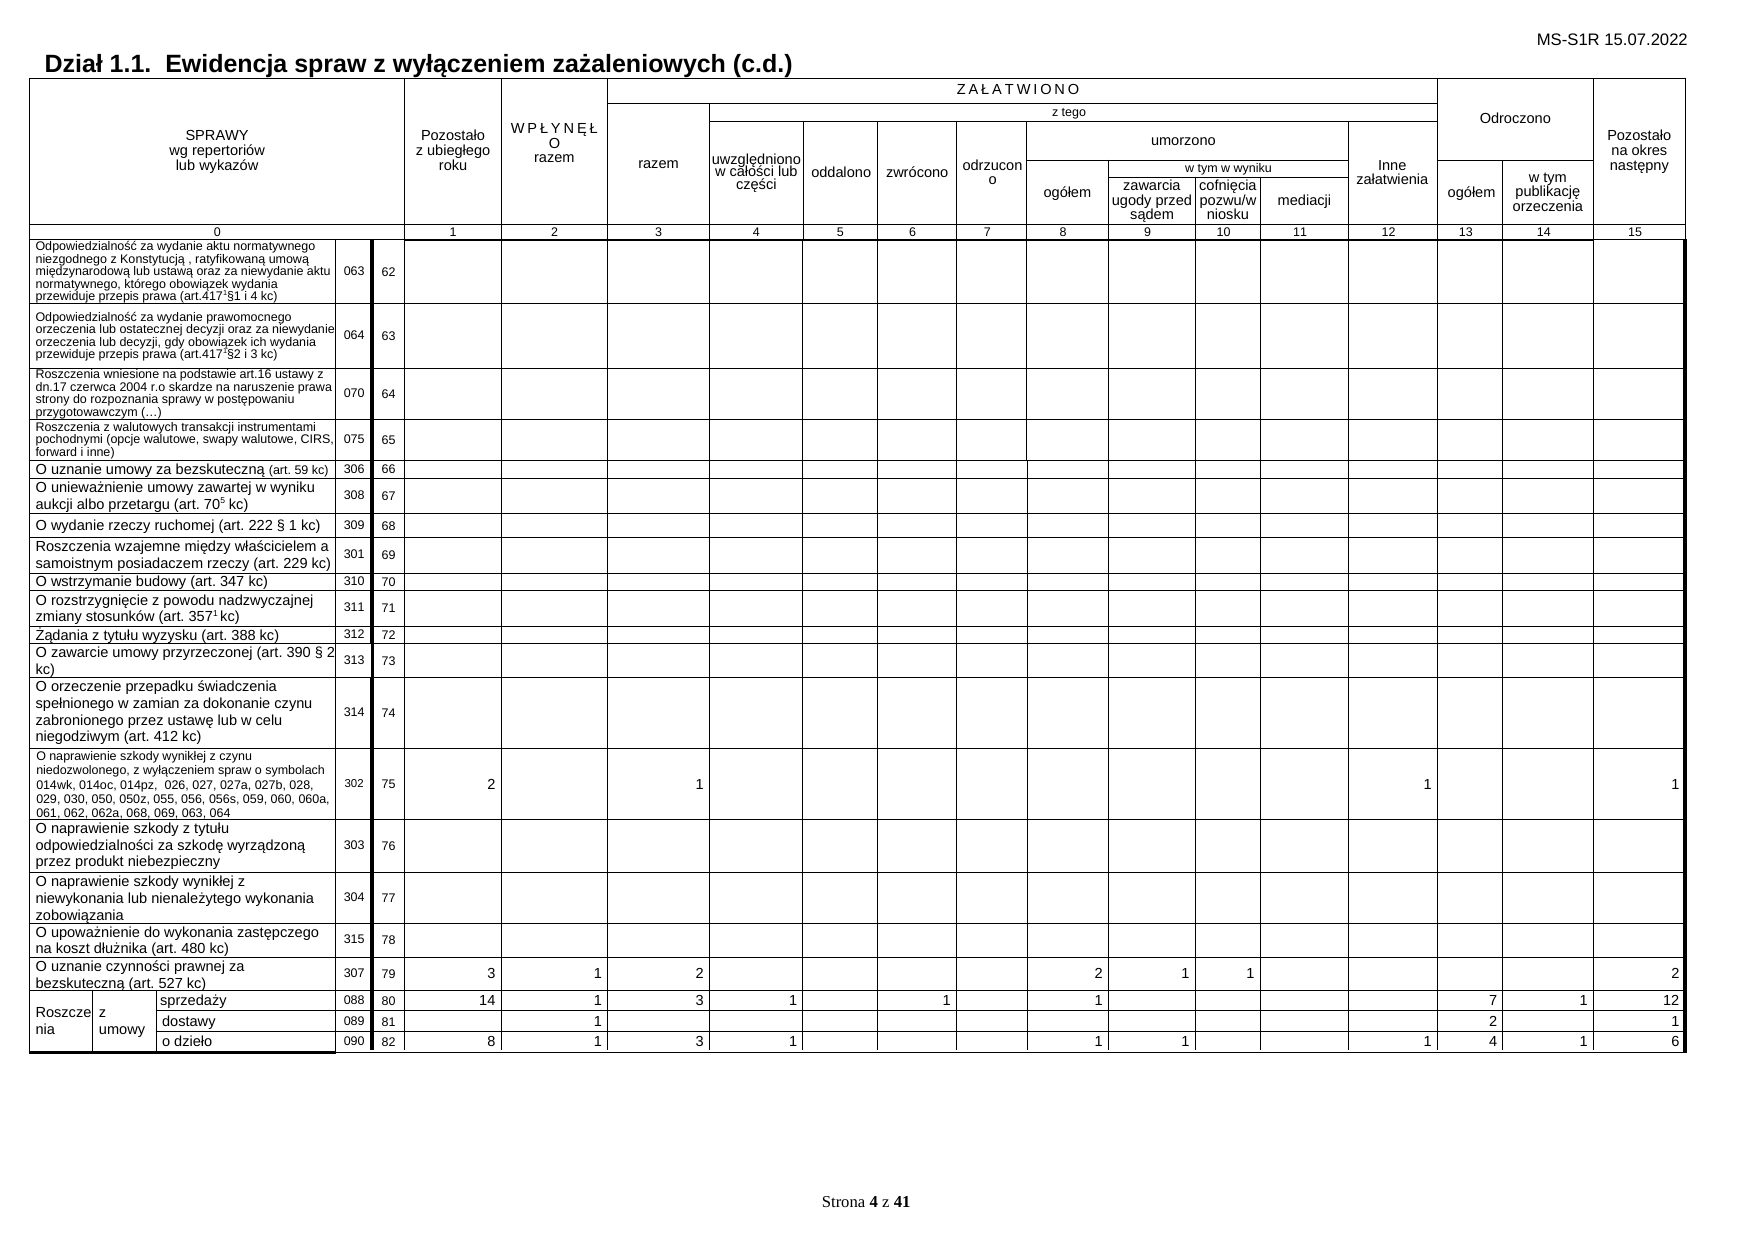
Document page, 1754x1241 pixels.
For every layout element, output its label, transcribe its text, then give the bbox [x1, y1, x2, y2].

table_cell [803, 514, 877, 537]
table_cell [803, 873, 877, 923]
table_cell O wydanie rzeczy ruchomej (art. 222 § 1 kc) [30, 514, 335, 537]
table_cell [1438, 574, 1502, 590]
table_cell [1109, 991, 1195, 1010]
table_cell 1 [1503, 1032, 1593, 1051]
table_cell [1028, 514, 1108, 537]
table_cell [405, 574, 501, 590]
table_cell [1028, 574, 1108, 590]
table_cell [1349, 591, 1437, 626]
table_cell [1594, 820, 1683, 872]
table_cell [608, 479, 709, 513]
table_cell [1503, 304, 1593, 368]
table_cell [1028, 1011, 1108, 1031]
table_cell [1028, 591, 1108, 626]
table_cell [878, 304, 956, 368]
table_cell 12 [1349, 225, 1437, 239]
table_cell zawarcia ugody przed sądem [1109, 178, 1195, 224]
table_cell [957, 678, 1027, 748]
table_cell O zawarcie umowy przyrzeczonej (art. 390 § 2 kc) [30, 644, 335, 677]
table_cell [405, 241, 501, 303]
table_cell o dzieło [157, 1032, 335, 1051]
table_cell 313 [336, 644, 371, 677]
table_cell [878, 873, 956, 923]
table_cell [1594, 644, 1683, 677]
table_cell [1261, 873, 1348, 923]
table_cell [710, 591, 802, 626]
table_cell 1 [710, 991, 802, 1010]
table_cell [608, 461, 709, 478]
table_cell [957, 958, 1027, 989]
table_cell [1028, 461, 1108, 478]
table_header SPRAWY wg repertoriów lub wykazów [30, 79, 404, 224]
table_cell 12 [1594, 991, 1683, 1010]
table_header ZAŁATWIONO [608, 79, 1437, 102]
table_cell [1349, 514, 1437, 537]
table_cell [1438, 873, 1502, 923]
table_cell 6 [1593, 1032, 1683, 1051]
table_cell [957, 749, 1027, 819]
table_cell [608, 241, 709, 303]
table_cell [1503, 461, 1593, 478]
table_cell 303 [336, 820, 370, 872]
table_cell [1109, 749, 1195, 819]
table_cell 65 [374, 420, 404, 460]
table_cell [710, 749, 802, 819]
table_cell 1 [1196, 958, 1260, 989]
table_cell 1 [1503, 991, 1593, 1010]
table_cell [1594, 514, 1683, 537]
table_cell [803, 304, 877, 368]
table_cell [1109, 644, 1195, 677]
table_cell [1028, 627, 1108, 643]
table_cell [1503, 873, 1593, 923]
table_cell [1260, 1032, 1348, 1051]
table_cell [877, 1032, 956, 1051]
table_cell dostawy [157, 1011, 335, 1031]
table_cell 2 [1594, 958, 1683, 989]
table_cell [502, 369, 607, 419]
table_cell Roszczenia [30, 991, 92, 1051]
table_cell 1 [1109, 958, 1195, 989]
table_cell [405, 627, 501, 643]
table_cell [1196, 420, 1260, 460]
table_cell 81 [374, 1011, 404, 1031]
table_cell [405, 644, 501, 677]
table_cell O uznanie czynności prawnej za bezskuteczną (art. 527 kc) [30, 958, 335, 989]
table_cell [1349, 678, 1437, 748]
table_cell 1 [709, 1032, 803, 1051]
table_cell [710, 304, 802, 368]
table_cell [1438, 461, 1502, 478]
table_cell [1594, 461, 1683, 478]
table_header Pozostało na okres następny [1594, 79, 1685, 224]
table_cell 14 [1503, 225, 1593, 239]
table_cell 0 [30, 225, 404, 239]
table_cell [957, 304, 1026, 368]
table_cell [803, 591, 877, 626]
table_cell [957, 627, 1027, 643]
table_cell [1438, 749, 1502, 819]
table_cell [1027, 369, 1108, 419]
table_cell [957, 514, 1027, 537]
table_cell [1349, 627, 1437, 643]
table_cell 1 [1348, 1032, 1437, 1051]
table_cell [710, 461, 802, 478]
table_cell [502, 678, 607, 748]
table_cell [1109, 479, 1195, 513]
table_cell [878, 591, 956, 626]
table_cell [1261, 479, 1348, 513]
table_cell [1028, 873, 1108, 923]
table_cell [502, 873, 607, 923]
table_cell [956, 1032, 1027, 1051]
table_cell [608, 574, 709, 590]
table_cell [1261, 538, 1348, 572]
table_cell [1438, 241, 1502, 303]
table_cell [957, 991, 1027, 1010]
table_cell [1594, 479, 1683, 513]
table_cell 090 [336, 1032, 372, 1051]
table_cell [1261, 304, 1348, 368]
table_cell O naprawienie szkody wynikłej z czynu niedozwolonego, z wyłączeniem spraw o symbolach 014wk, 014oc, 014pz, 026, 027, 027a, 027b, 028, 029, 030, 050, 050z, 055, 056, 056s, 059, 060, 060a, 061, 062, 062a, 068, 069, 063, 064 [30, 749, 335, 819]
table_cell [502, 924, 607, 957]
table_cell [1503, 1011, 1593, 1031]
table_cell 9 [1109, 225, 1195, 239]
table_cell 8 [1027, 225, 1108, 239]
table_cell [608, 1011, 709, 1031]
table_cell [1027, 420, 1108, 460]
table_cell [957, 241, 1026, 303]
table_cell [710, 241, 802, 303]
table_cell [1109, 574, 1195, 590]
table_cell [803, 924, 877, 957]
table_cell Żądania z tytułu wyzysku (art. 388 kc) [30, 627, 335, 643]
table_cell Roszczenia wniesione na podstawie art.16 ustawy z dn.17 czerwca 2004 r.o skardze na naruszenie prawa strony do rozpoznania sprawy w postępowaniu przygotowawczym (…) [30, 369, 335, 419]
table_cell [1438, 591, 1502, 626]
table_cell [1261, 644, 1348, 677]
table_cell [710, 369, 802, 419]
table_cell [803, 538, 877, 572]
table_cell [502, 461, 607, 478]
table_cell [1438, 820, 1502, 872]
table_cell 71 [374, 591, 404, 626]
table_cell 312 [336, 627, 370, 643]
table_cell O uznanie umowy za bezskuteczną (art. 59 kc) [30, 461, 335, 478]
table_cell [803, 678, 877, 748]
table_cell 72 [374, 627, 404, 643]
table_cell 82 [372, 1032, 404, 1051]
table_cell [1109, 538, 1195, 572]
table_cell [1349, 820, 1437, 872]
table_cell [502, 644, 607, 677]
table_cell [1349, 958, 1437, 989]
table_cell [1594, 240, 1683, 303]
table_cell [1261, 958, 1348, 989]
table_cell [1261, 749, 1348, 819]
table_cell sprzedaży [157, 991, 335, 1010]
table_cell 309 [336, 514, 370, 537]
table_cell [608, 591, 709, 626]
table_cell [1261, 574, 1348, 590]
table_cell z umowy [93, 991, 156, 1051]
table_cell [1349, 479, 1437, 513]
table_cell [1028, 749, 1108, 819]
table_cell [1109, 873, 1195, 923]
table_header Pozostało z ubiegłego roku [405, 79, 501, 224]
table_cell [1594, 369, 1683, 419]
table_cell O wstrzymanie budowy (art. 347 kc) [30, 574, 335, 590]
table_cell [608, 820, 709, 872]
table_cell [1261, 369, 1348, 419]
table_cell [608, 514, 709, 537]
table_cell O rozstrzygnięcie z powodu nadzwyczajnej zmiany stosunków (art. 3571 kc) [30, 591, 335, 626]
table_cell [1594, 678, 1683, 748]
table_cell [1028, 644, 1108, 677]
table_cell [1196, 591, 1260, 626]
table_cell [405, 591, 501, 626]
table_cell 2 [405, 749, 501, 819]
table_cell [878, 958, 956, 989]
table_cell 307 [336, 958, 370, 989]
table_cell 73 [374, 644, 404, 677]
table_cell 76 [374, 820, 404, 872]
table_cell [803, 241, 877, 303]
table_cell [957, 644, 1027, 677]
table_cell 2 [608, 958, 709, 989]
table_cell [957, 591, 1027, 626]
table_cell [1349, 574, 1437, 590]
table_cell [803, 991, 877, 1010]
table_cell [1028, 479, 1108, 513]
table_cell 315 [336, 924, 370, 957]
table_cell [1196, 574, 1260, 590]
table_cell [1109, 369, 1195, 419]
table_cell 1 [608, 749, 709, 819]
table_cell [1503, 924, 1593, 957]
table_cell 2 [1028, 958, 1108, 989]
table_cell [803, 574, 877, 590]
table_cell mediacji [1261, 178, 1348, 224]
table_cell [803, 1011, 877, 1031]
table_cell 4 [710, 225, 803, 239]
table_cell [608, 644, 709, 677]
table_cell [878, 479, 956, 513]
table_cell Odpowiedzialność za wydanie prawomocnego orzeczenia lub ostatecznej decyzji oraz za niewydanie orzeczenia lub decyzji, gdy obowiązek ich wydania przewiduje przepis prawa (art.4171§2 i 3 kc) [30, 304, 335, 368]
table_cell [710, 420, 802, 460]
table_cell w tym w wyniku [1109, 161, 1348, 177]
table_cell [1261, 420, 1348, 460]
table_cell [957, 1011, 1027, 1031]
table_cell 314 [336, 678, 370, 748]
table_cell [710, 514, 802, 537]
table_cell Odpowiedzialność za wydanie aktu normatywnego niezgodnego z Konstytucją , ratyfikowaną umową międzynarodową lub ustawą oraz za niewydanie aktu normatywnego, którego obowiązek wydania przewiduje przepis prawa (art.4171§1 i 4 kc) [30, 240, 335, 303]
table_cell [1594, 538, 1683, 572]
table_cell [1349, 304, 1437, 368]
table_cell [1594, 924, 1683, 957]
table_cell [957, 479, 1027, 513]
table_cell [502, 538, 607, 572]
table_cell [878, 514, 956, 537]
table_cell [1109, 627, 1195, 643]
table_cell [878, 820, 956, 872]
table_cell [1196, 820, 1260, 872]
table_cell [1438, 514, 1502, 537]
table_cell z tego [710, 104, 1437, 121]
table_cell [878, 461, 956, 478]
table_cell [710, 1011, 802, 1031]
table_cell [502, 820, 607, 872]
table_cell 68 [374, 514, 404, 537]
table_cell [803, 958, 877, 989]
table_cell [1027, 241, 1108, 303]
table_cell [1261, 461, 1348, 478]
table_cell [1196, 873, 1260, 923]
table_cell [1503, 420, 1593, 460]
table_cell 1 [405, 225, 501, 239]
table_cell [1196, 241, 1260, 303]
table_cell 1 [1027, 1032, 1108, 1051]
table_cell [1195, 1032, 1260, 1051]
table_cell [1196, 461, 1260, 478]
table_cell [878, 420, 956, 460]
table_cell [1261, 820, 1348, 872]
table_cell [1109, 461, 1195, 478]
table_cell [502, 627, 607, 643]
table_cell [803, 644, 877, 677]
table_cell [502, 514, 607, 537]
table_cell [502, 749, 607, 819]
table_cell [1261, 924, 1348, 957]
table_cell [1594, 420, 1683, 460]
table_cell [957, 820, 1027, 872]
table_cell 10 [1196, 225, 1260, 239]
text Dział 1.1. Ewidencja spraw z wyłączeniem zażaleniowych (c.d.) [44, 49, 1687, 77]
table_cell [1109, 591, 1195, 626]
table_cell 063 [336, 240, 370, 303]
table_cell [957, 369, 1026, 419]
table_cell [1349, 461, 1437, 478]
table_cell [1349, 644, 1437, 677]
table_header WPŁYNĘŁO razem [502, 79, 607, 224]
table_cell 2 [1438, 1011, 1502, 1031]
table_cell [405, 924, 501, 957]
table_cell [1503, 591, 1593, 626]
table_cell [1503, 749, 1593, 819]
table_cell [405, 873, 501, 923]
table_cell [1438, 369, 1502, 419]
table_cell [1594, 304, 1683, 368]
table_cell [1261, 591, 1348, 626]
table_cell [1503, 627, 1593, 643]
table_cell 1 [502, 991, 607, 1010]
table_cell [1261, 678, 1348, 748]
table_cell [405, 420, 501, 460]
table_cell [1438, 420, 1502, 460]
table_cell [1109, 304, 1195, 368]
table_cell [1503, 644, 1593, 677]
table_cell [878, 924, 956, 957]
table_cell O unieważnienie umowy zawartej w wyniku aukcji albo przetargu (art. 705 kc) [30, 479, 335, 513]
table_cell [1109, 1011, 1195, 1031]
table_cell O orzeczenie przepadku świadczenia spełnionego w zamian za dokonanie czynu zabronionego przez ustawę lub w celu niegodziwym (art. 412 kc) [30, 678, 335, 748]
table_cell [1196, 627, 1260, 643]
table_cell [1028, 678, 1108, 748]
table_cell [710, 479, 802, 513]
table_header Odroczono [1438, 79, 1593, 159]
table_cell [502, 304, 607, 368]
table_cell razem [608, 104, 709, 224]
table_cell [1261, 514, 1348, 537]
table_cell [608, 420, 709, 460]
table_cell [957, 461, 1027, 478]
table_cell [608, 678, 709, 748]
table_cell O upoważnienie do wykonania zastępczego na koszt dłużnika (art. 480 kc) [30, 924, 335, 957]
table_cell [1196, 514, 1260, 537]
table_cell [1438, 479, 1502, 513]
table_cell 63 [374, 304, 404, 368]
table_cell [710, 644, 802, 677]
table_cell uwzględniono w całości lub części [710, 122, 803, 224]
table_cell 1 [878, 991, 956, 1010]
table_cell 80 [374, 991, 404, 1010]
table_cell [405, 820, 501, 872]
table_cell [1438, 678, 1502, 748]
table_cell 070 [336, 369, 370, 419]
table_cell Roszczenia wzajemne między właścicielem a samoistnym posiadaczem rzeczy (art. 229 kc) [30, 538, 335, 572]
table_cell [1594, 591, 1683, 626]
table_cell [405, 479, 501, 513]
table_cell [710, 820, 802, 872]
table_cell 13 [1438, 225, 1502, 239]
table_cell 64 [374, 369, 404, 419]
table_cell [803, 1032, 877, 1051]
table_cell 3 [608, 225, 709, 239]
table_cell [878, 369, 956, 419]
table_cell 075 [336, 420, 370, 460]
table_cell [1109, 241, 1195, 303]
table_cell [710, 678, 802, 748]
table_cell 089 [336, 1011, 370, 1031]
table_cell 15 [1594, 225, 1685, 239]
table_cell w tym publikację orzeczenia [1503, 161, 1593, 224]
table_cell [1196, 369, 1260, 419]
table_cell zwrócono [878, 122, 956, 224]
table_cell 064 [336, 304, 370, 368]
table_cell [405, 538, 501, 572]
table_cell 7 [957, 225, 1026, 239]
table_cell [1438, 304, 1502, 368]
table_cell [1349, 241, 1437, 303]
table_cell 74 [374, 678, 404, 748]
table_cell [502, 591, 607, 626]
table_cell [1196, 678, 1260, 748]
table_cell [1261, 627, 1348, 643]
table_cell Inne załatwienia [1349, 122, 1437, 224]
table_cell 79 [374, 958, 404, 989]
table_cell 1 [1594, 1011, 1683, 1031]
table_cell [1196, 644, 1260, 677]
table_cell [1349, 924, 1437, 957]
table_cell 306 [336, 461, 370, 478]
table_cell [1196, 304, 1260, 368]
table_cell 304 [336, 873, 370, 923]
table_cell 1 [502, 958, 607, 989]
table_cell [803, 461, 877, 478]
table_cell 3 [608, 991, 709, 1010]
table_cell [405, 304, 501, 368]
table_cell [957, 538, 1027, 572]
table_cell [608, 304, 709, 368]
table_cell [1349, 420, 1437, 460]
table_cell 8 [405, 1032, 501, 1051]
table_cell [1503, 678, 1593, 748]
table_cell [803, 749, 877, 819]
table_cell [1196, 991, 1260, 1010]
table_cell [405, 514, 501, 537]
table_cell [502, 241, 607, 303]
table_cell [878, 644, 956, 677]
table_cell 1 [1028, 991, 1108, 1010]
table_cell [1594, 574, 1683, 590]
table_cell [1028, 924, 1108, 957]
table_cell [1438, 924, 1502, 957]
table_cell umorzono [1027, 122, 1348, 159]
table_cell [710, 627, 802, 643]
table_cell [1503, 479, 1593, 513]
table_cell 70 [374, 574, 404, 590]
table_cell [710, 958, 802, 989]
table_cell 77 [374, 873, 404, 923]
table_cell [710, 538, 802, 572]
table_cell cofnięcia pozwu/wniosku [1196, 178, 1260, 224]
table_cell 310 [336, 574, 370, 590]
table_cell [1027, 304, 1108, 368]
table_cell [878, 574, 956, 590]
table_cell [1196, 924, 1260, 957]
table_cell [1503, 958, 1593, 989]
table_cell [957, 420, 1026, 460]
table_cell [1109, 820, 1195, 872]
table_cell [1503, 369, 1593, 419]
table_cell 311 [336, 591, 370, 626]
table_cell 1 [1594, 749, 1683, 819]
table_cell [1349, 873, 1437, 923]
table_cell [1109, 678, 1195, 748]
table_cell [878, 538, 956, 572]
table_cell [1349, 1011, 1437, 1031]
table_cell [1438, 538, 1502, 572]
table_cell [1349, 538, 1437, 572]
table_cell 11 [1261, 225, 1348, 239]
table_cell [405, 369, 501, 419]
table_cell O naprawienie szkody z tytułu odpowiedzialności za szkodę wyrządzoną przez produkt niebezpieczny [30, 820, 335, 872]
table_cell 308 [336, 479, 370, 513]
table_cell [957, 574, 1027, 590]
table_cell 2 3 4 [502, 225, 607, 239]
table_cell [878, 749, 956, 819]
table_cell [878, 241, 956, 303]
table_cell [878, 627, 956, 643]
table_cell oddalono [804, 122, 877, 224]
table_cell [1196, 479, 1260, 513]
table_cell [1109, 420, 1195, 460]
table_cell 14 [405, 991, 501, 1010]
table_cell [803, 627, 877, 643]
table_cell [1261, 241, 1348, 303]
table_cell 4 [1437, 1032, 1503, 1051]
table_cell [957, 924, 1027, 957]
table_cell 62 [374, 240, 404, 303]
table_cell [1349, 369, 1437, 419]
table_cell 088 [336, 991, 370, 1010]
table_cell [608, 369, 709, 419]
table_cell [1503, 241, 1593, 303]
table_cell 67 [374, 479, 404, 513]
table_cell 78 [374, 924, 404, 957]
table_cell [1503, 538, 1593, 572]
table_cell [608, 538, 709, 572]
table_cell 3 [405, 958, 501, 989]
table_cell [1438, 958, 1502, 989]
table_cell [1196, 749, 1260, 819]
table_cell [803, 369, 877, 419]
table_cell [1196, 538, 1260, 572]
table_cell [405, 461, 501, 478]
table_cell [710, 873, 802, 923]
table_cell [1261, 991, 1348, 1010]
table_cell [710, 574, 802, 590]
table_cell [1028, 538, 1108, 572]
table_cell 75 [374, 749, 404, 819]
table_cell [1438, 644, 1502, 677]
table_cell 302 [336, 749, 370, 819]
table_cell 301 [336, 538, 370, 572]
table_cell [878, 678, 956, 748]
table_cell [803, 420, 877, 460]
table_cell ogółem [1438, 161, 1502, 224]
table_cell [1109, 514, 1195, 537]
table_cell [1503, 514, 1593, 537]
table_cell odrzucono [957, 122, 1026, 224]
table_cell 69 [374, 538, 404, 572]
table_cell [1503, 574, 1593, 590]
table_cell [608, 924, 709, 957]
table_cell O naprawienie szkody wynikłej z niewykonania lub nienależytego wykonania zobowiązania [30, 873, 335, 923]
table_cell [1028, 820, 1108, 872]
table_cell ogółem [1027, 161, 1108, 224]
table_cell 3 [608, 1032, 709, 1051]
table_cell [405, 1011, 501, 1031]
table_cell [405, 678, 501, 748]
table_cell [502, 574, 607, 590]
table_cell 1 [1349, 749, 1437, 819]
table_cell [710, 924, 802, 957]
table_cell [1109, 924, 1195, 957]
table_cell [957, 873, 1027, 923]
table_cell 1 [501, 1032, 607, 1051]
table_cell [1349, 991, 1437, 1010]
table_cell [1196, 1011, 1260, 1031]
table_cell [608, 873, 709, 923]
table_cell [803, 479, 877, 513]
table_cell [1261, 1011, 1348, 1031]
table_cell [502, 479, 607, 513]
table_cell [878, 1011, 956, 1031]
table_cell Roszczenia z walutowych transakcji instrumentami pochodnymi (opcje walutowe, swapy walutowe, CIRS, forward i inne) [30, 420, 335, 460]
table_cell [1438, 627, 1502, 643]
table_cell [803, 820, 877, 872]
table_cell 1 [502, 1011, 607, 1031]
table_cell 1 [1108, 1032, 1195, 1051]
table_cell [608, 627, 709, 643]
table_cell [1503, 820, 1593, 872]
table_cell [1594, 627, 1683, 643]
table_cell 5 [804, 225, 877, 239]
table_cell [1594, 873, 1683, 923]
table_cell [502, 420, 607, 460]
table_cell 6 [878, 225, 956, 239]
table_cell 66 [374, 461, 404, 478]
table_cell 7 [1438, 991, 1502, 1010]
